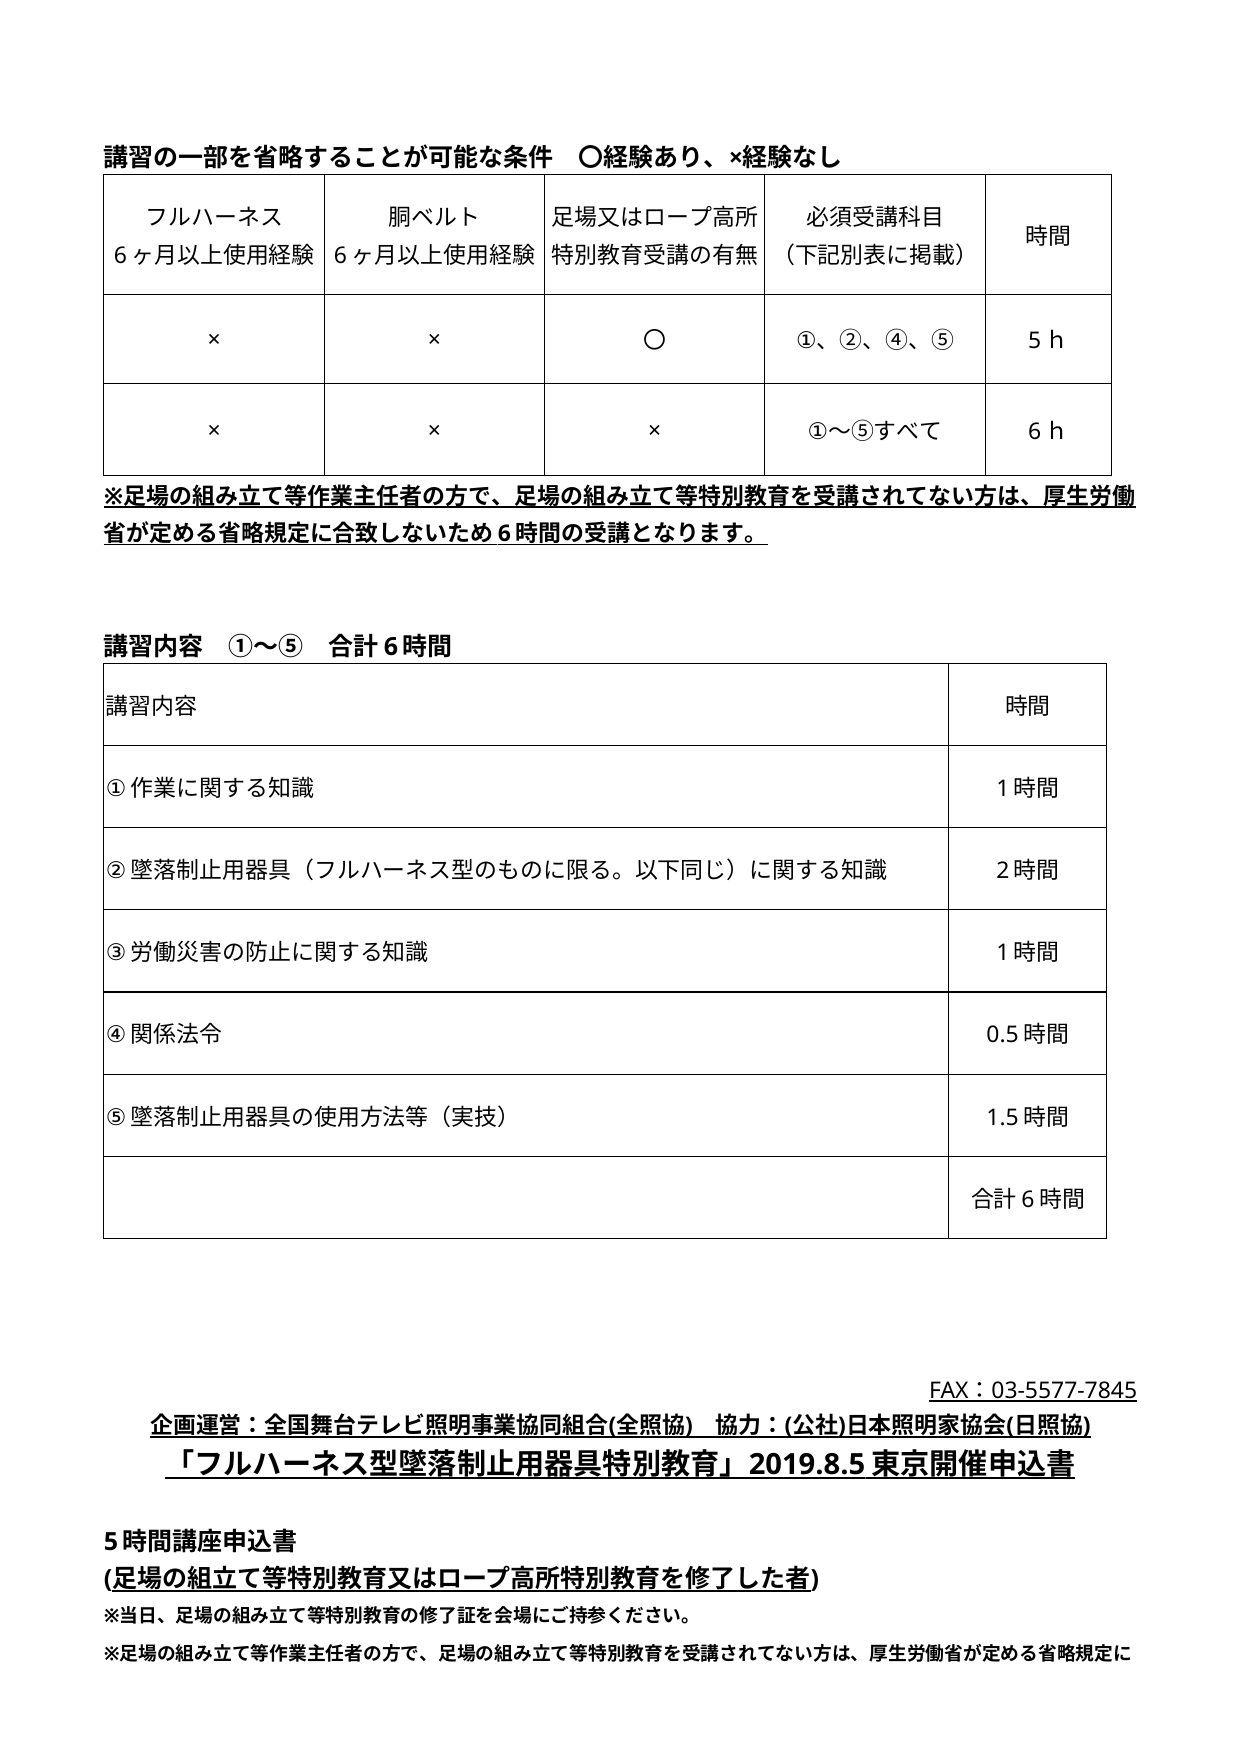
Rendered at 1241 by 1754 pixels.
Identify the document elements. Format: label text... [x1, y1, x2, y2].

text ※当日、足場の組み立て等特別教育の修了証を会場にご持参ください。 [103, 1596, 1137, 1633]
table_header フルハーネス 6ヶ月以上使用経験 [104, 175, 324, 294]
table_cell 5ｈ [986, 295, 1111, 383]
table_cell 0.5時間 [949, 993, 1106, 1073]
table_cell 6ｈ [986, 384, 1111, 474]
text (足場の組立て等特別教育又はロープ高所特別教育を修了した者) [103, 1558, 1137, 1596]
table_cell ④関係法令 [104, 993, 948, 1073]
table_cell 2時間 [949, 828, 1106, 909]
table_cell × [104, 384, 324, 474]
text FAX：03-5577-7845 [103, 1370, 1137, 1407]
table_cell ③労働災害の防止に関する知識 [104, 910, 948, 991]
text 5時間講座申込書 [103, 1521, 1137, 1558]
text 講習内容 ①～⑤ 合計6時間 [103, 626, 1137, 663]
text 企画運営：全国舞台テレビ照明事業協同組合(全照協) 協力：(公社)日本照明家協会(日照協) [103, 1407, 1137, 1441]
table_cell 1時間 [949, 746, 1106, 827]
table_cell × [545, 384, 764, 474]
table_header 講習内容 [104, 664, 948, 745]
table_cell 1.5時間 [949, 1075, 1106, 1156]
text 講習の一部を省略することが可能な条件 〇経験あり、×経験なし [103, 137, 1137, 174]
table_cell × [104, 295, 324, 383]
table_cell ①、②、④、⑤ [765, 295, 985, 383]
table_cell × [325, 295, 544, 383]
table_cell ①～⑤すべて [765, 384, 985, 474]
table_header 時間 [986, 175, 1111, 294]
table_header 時間 [949, 664, 1106, 745]
table_cell × [325, 384, 544, 474]
table_cell [104, 1157, 948, 1238]
table_cell ①作業に関する知識 [104, 746, 948, 827]
table_cell 〇 [545, 295, 764, 383]
table_cell 1時間 [949, 910, 1106, 991]
text 「フルハーネス型墜落制止用器具特別教育」2019.8.5東京開催申込書 [103, 1441, 1137, 1483]
table_header 胴ベルト 6ヶ月以上使用経験 [325, 175, 544, 294]
table_header 必須受講科目 （下記別表に掲載） [765, 175, 985, 294]
text ※足場の組み立て等作業主任者の方で、足場の組み立て等特別教育を受講されてない方は、厚生労働省が定める省略規定に合致しないため6時間の受講となります。 [103, 476, 1137, 551]
table_cell ⑤墜落制止用器具の使用方法等（実技） [104, 1075, 948, 1156]
table_cell 合計6時間 [949, 1157, 1106, 1238]
table_cell ②墜落制止用器具（フルハーネス型のものに限る。以下同じ）に関する知識 [104, 828, 948, 909]
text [103, 1633, 1137, 1671]
table_header 足場又はロープ高所特別教育受講の有無 [545, 175, 764, 294]
